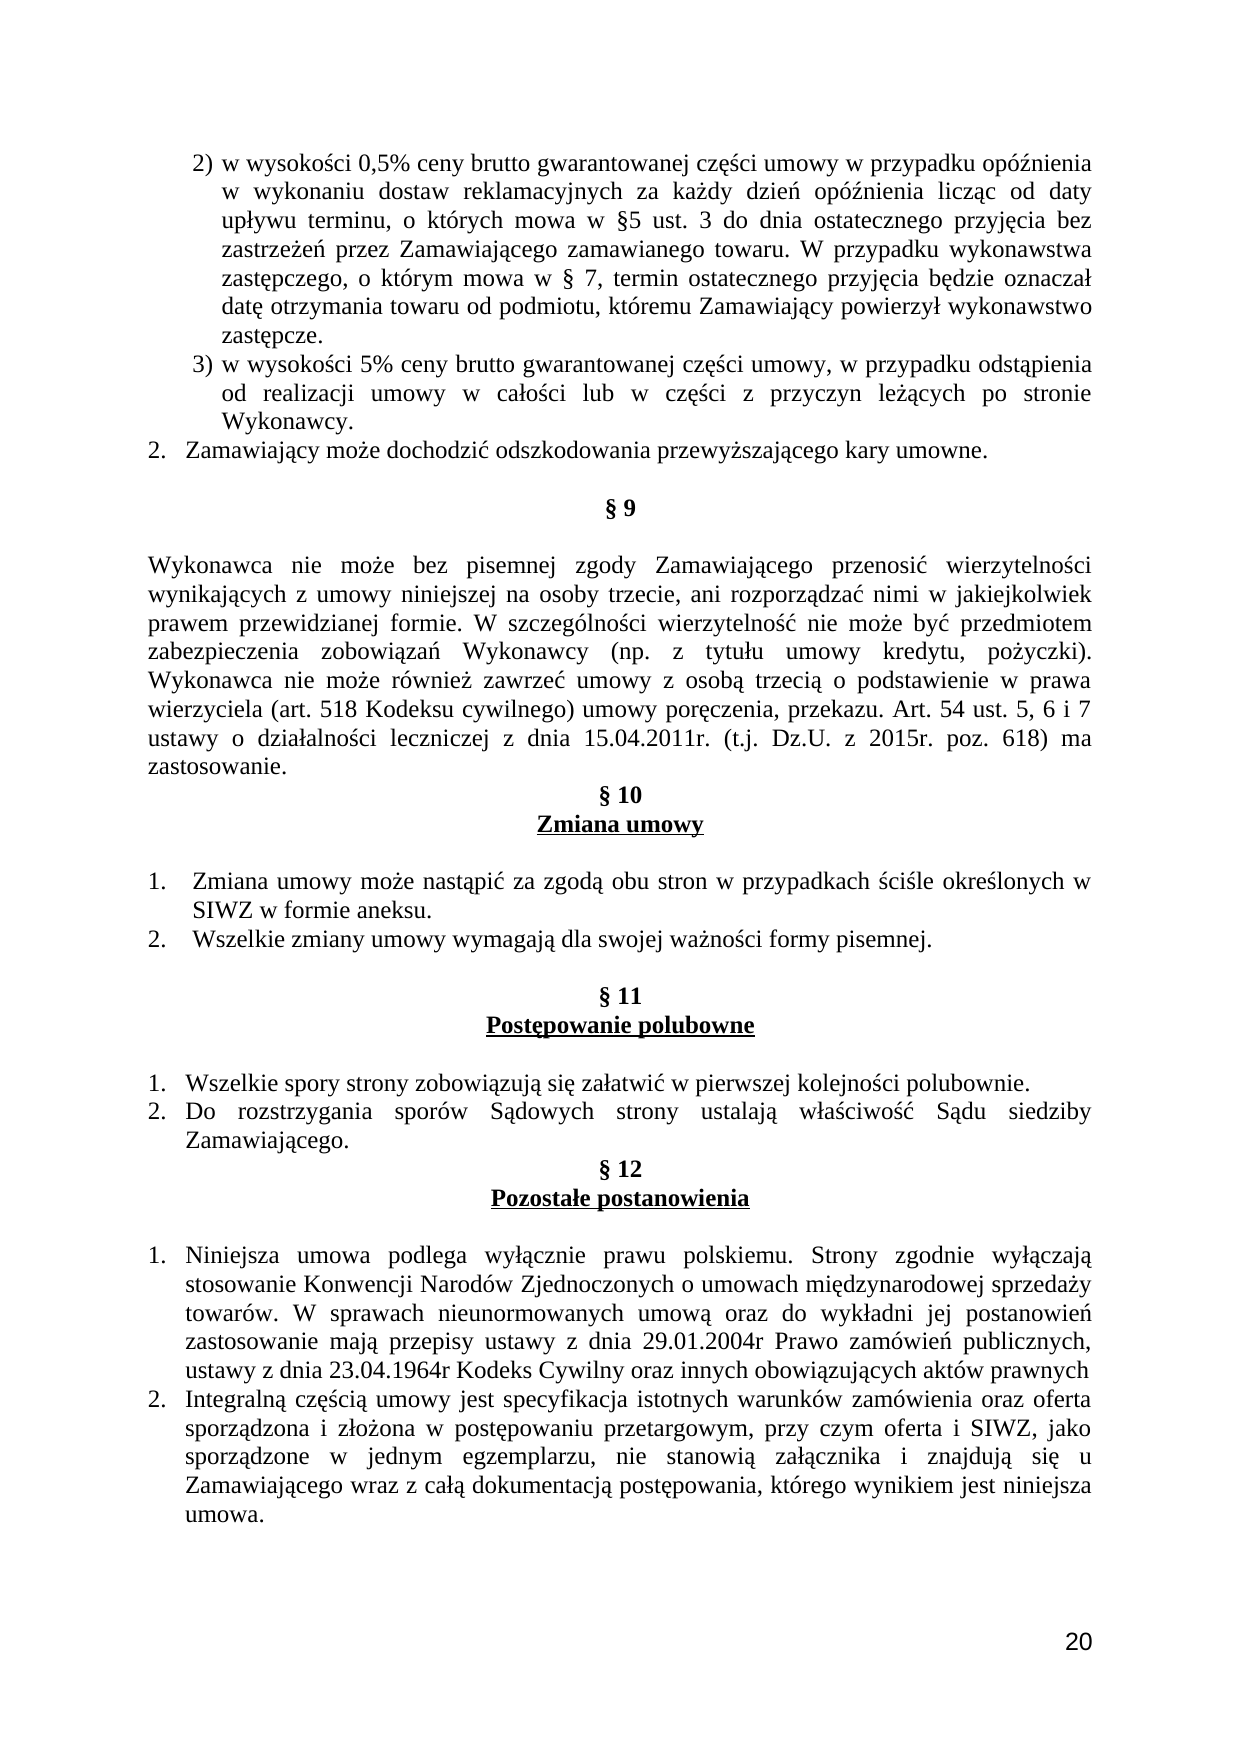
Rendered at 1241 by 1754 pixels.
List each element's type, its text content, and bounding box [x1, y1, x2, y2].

text § 9 [148, 493, 1093, 521]
text Postępowanie polubowne [148, 1010, 1093, 1039]
text § 10 [148, 780, 1093, 809]
list Zmiana umowy może nastąpić za zgodą obu stron w przypadkach ściśle określonych w SIWZ w formie aneksu. [148, 866, 1093, 924]
text Zmiana umowy [148, 809, 1093, 838]
text § 11 [148, 981, 1093, 1010]
list w wysokości 0,5% ceny brutto gwarantowanej części umowy w przypadku opóźnienia w wykonaniu dostaw reklamacyjnych za każdy dzień opóźnienia licząc od daty upływu terminu, o których mowa w §5 ust. 3 do dnia ostatecznego przyjęcia bez zastrzeżeń przez Zamawiającego zamawianego towaru. W przypadku wykonawstwa zastępczego, o którym mowa w § 7, termin ostatecznego przyjęcia będzie oznaczał datę otrzymania towaru od podmiotu, któremu Zamawiający powierzył wykonawstwo zastępcze. [192, 148, 1093, 349]
list Wszelkie spory strony zobowiązują się załatwić w pierwszej kolejności polubownie. [148, 1068, 1093, 1096]
list Integralną częścią umowy jest specyfikacja istotnych warunków zamówienia oraz oferta sporządzona i złożona w postępowaniu przetargowym, przy czym oferta i SIWZ, jako sporządzone w jednym egzemplarzu, nie stanowią załącznika i znajdują się u Zamawiającego wraz z całą dokumentacją postępowania, którego wynikiem jest niniejsza umowa. [148, 1384, 1093, 1528]
text Wykonawca nie może bez pisemnej zgody Zamawiającego przenosić wierzytelności wynikających z umowy niniejszej na osoby trzecie, ani rozporządzać nimi w jakiejkolwiek prawem przewidzianej formie. W szczególności wierzytelność nie może być przedmiotem zabezpieczenia zobowiązań Wykonawcy (np. z tytułu umowy kredytu, pożyczki). Wykonawca nie może również zawrzeć umowy z osobą trzecią o podstawienie w prawa wierzyciela (art. 518 Kodeksu cywilnego) umowy poręczenia, przekazu. Art. 54 ust. 5, 6 i 7 ustawy o działalności leczniczej z dnia 15.04.2011r. (t.j. Dz.U. z 2015r. poz. 618) ma zastosowanie. [148, 550, 1093, 780]
list Niniejsza umowa podlega wyłącznie prawu polskiemu. Strony zgodnie wyłączają stosowanie Konwencji Narodów Zjednoczonych o umowach międzynarodowej sprzedaży towarów. W sprawach nieunormowanych umową oraz do wykładni jej postanowień zastosowanie mają przepisy ustawy z dnia 29.01.2004r Prawo zamówień publicznych, ustawy z dnia 23.04.1964r Kodeks Cywilny oraz innych obowiązujących aktów prawnych [148, 1240, 1093, 1384]
list w wysokości 5% ceny brutto gwarantowanej części umowy, w przypadku odstąpienia od realizacji umowy w całości lub w części z przyczyn leżących po stronie Wykonawcy. [192, 349, 1093, 435]
text § 12 [148, 1154, 1093, 1183]
list Wszelkie zmiany umowy wymagają dla swojej ważności formy pisemnej. [148, 924, 1093, 953]
text Pozostałe postanowienia [148, 1183, 1093, 1211]
list Zamawiający może dochodzić odszkodowania przewyższającego kary umowne. [148, 435, 1093, 464]
list Do rozstrzygania sporów Sądowych strony ustalają właściwość Sądu siedziby Zamawiającego. [148, 1096, 1093, 1154]
